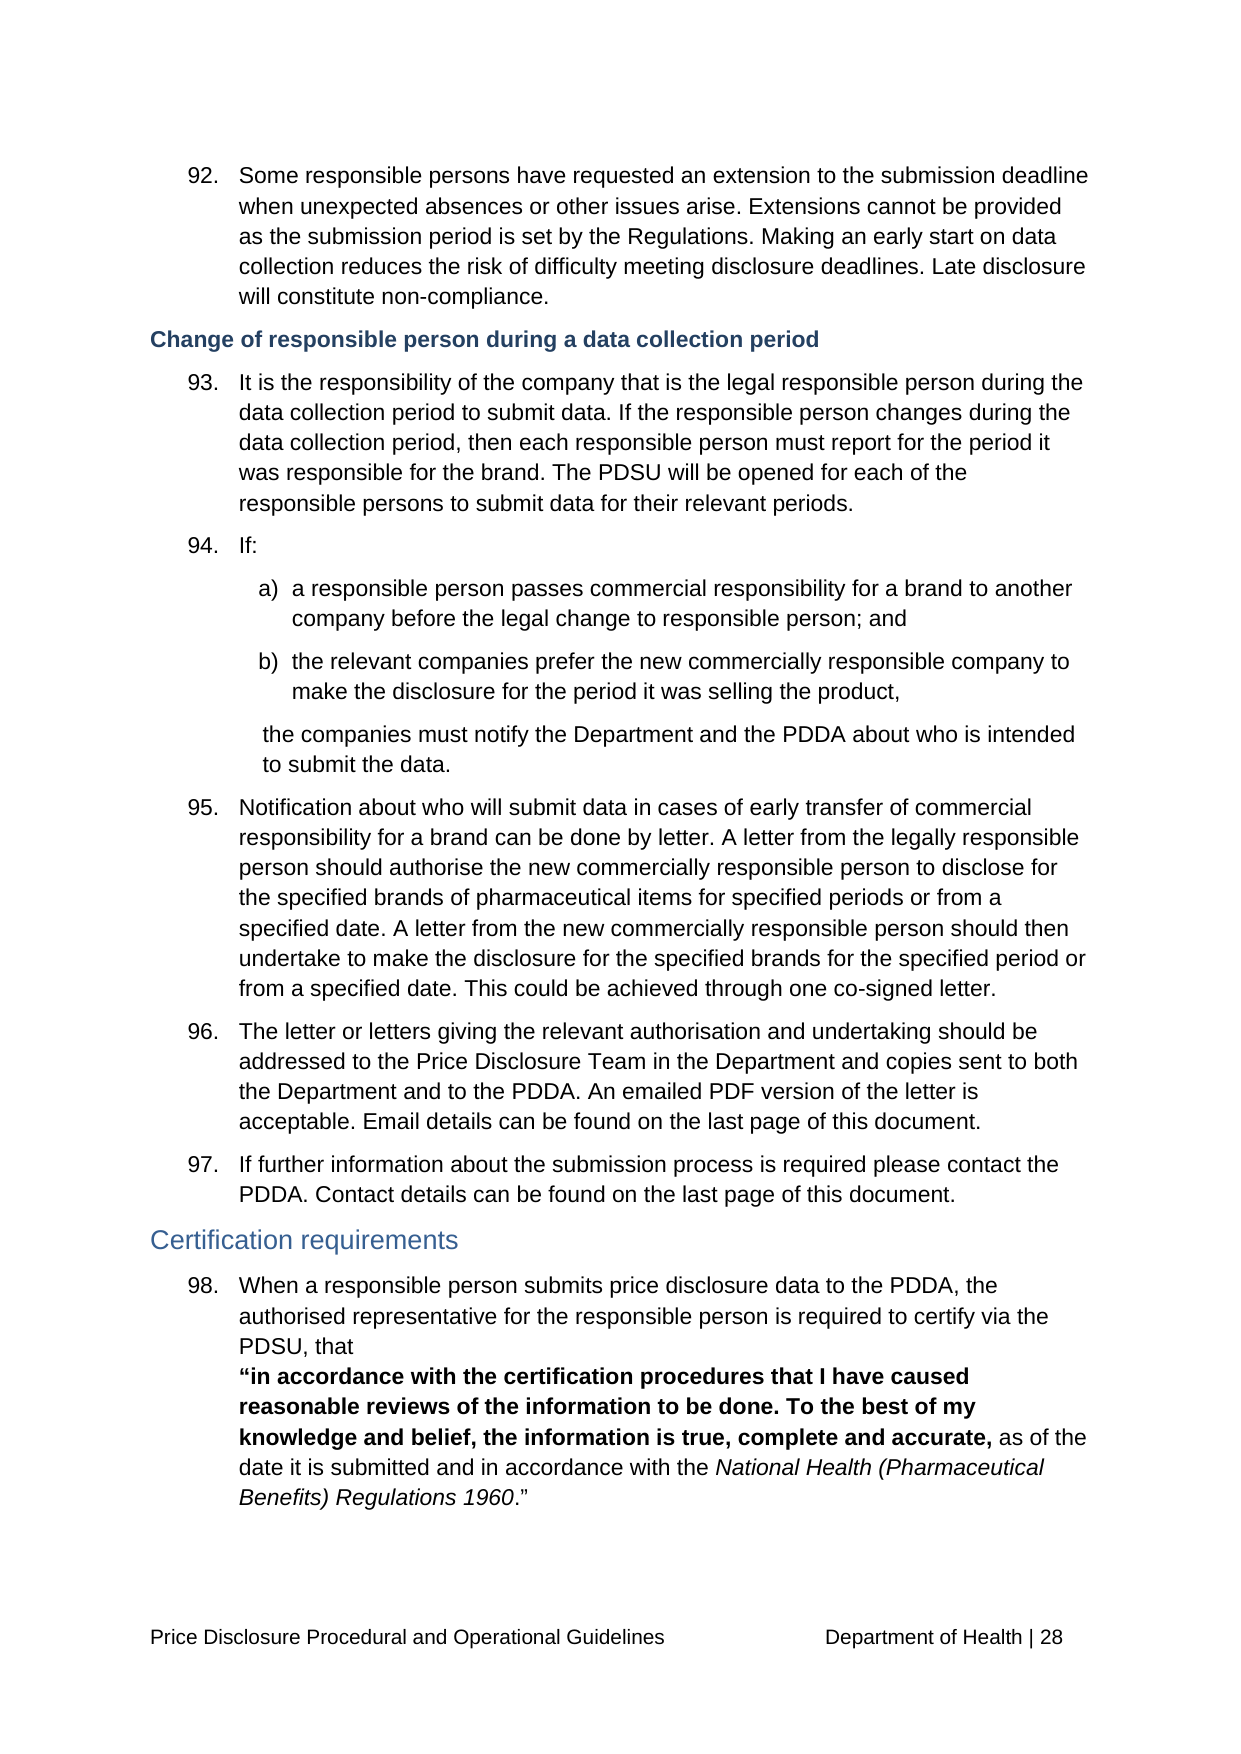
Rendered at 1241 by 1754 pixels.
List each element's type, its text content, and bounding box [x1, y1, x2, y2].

list If: [187, 532, 1090, 559]
subtitle Certification requirements [150, 1224, 1090, 1255]
list When a responsible person submits price disclosure data to the PDDA, the authorised representative for the responsible person is required to certify via the PDSU, that “in accordance with the certification procedures that I have caused reasonable reviews of the information to be done. To the best of my knowledge and belief, the information is true, complete and accurate, as of the date it is submitted and in accordance with the National Health (Pharmaceutical Benefits) Regulations 1960.” [187, 1272, 1090, 1510]
text the companies must notify the Department and the PDDA about who is intended to submit the data. [262, 721, 1090, 777]
list a responsible person passes commercial responsibility for a brand to another company before the legal change to responsible person; and [258, 575, 1090, 632]
list The letter or letters giving the relevant authorisation and undertaking should be addressed to the Price Disclosure Team in the Department and copies sent to both the Department and to the PDDA. An emailed PDF version of the letter is acceptable. Email details can be found on the last page of this document. [187, 1018, 1090, 1135]
list the relevant companies prefer the new commercially responsible company to make the disclosure for the period it was selling the product, [258, 648, 1090, 704]
list If further information about the submission process is required please contact the PDDA. Contact details can be found on the last page of this document. [187, 1151, 1090, 1208]
list It is the responsibility of the company that is the legal responsible person during the data collection period to submit data. If the responsible person changes during the data collection period, then each responsible person must report for the period it was responsible for the brand. The PDSU will be opened for each of the responsible persons to submit data for their relevant periods. [187, 369, 1090, 516]
list Some responsible persons have requested an extension to the submission deadline when unexpected absences or other issues arise. Extensions cannot be provided as the submission period is set by the Regulations. Making an early start on data collection reduces the risk of difficulty meeting disclosure deadlines. Late disclosure will constitute non-compliance. [187, 162, 1090, 310]
subtitle Change of responsible person during a data collection period [150, 326, 1090, 352]
list Notification about who will submit data in cases of early transfer of commercial responsibility for a brand can be done by letter. A letter from the legally responsible person should authorise the new commercially responsible person to disclose for the specified brands of pharmaceutical items for specified periods or from a specified date. A letter from the new commercially responsible person should then undertake to make the disclosure for the specified brands for the specified period or from a specified date. This could be achieved through one co-signed letter. [187, 794, 1090, 1001]
